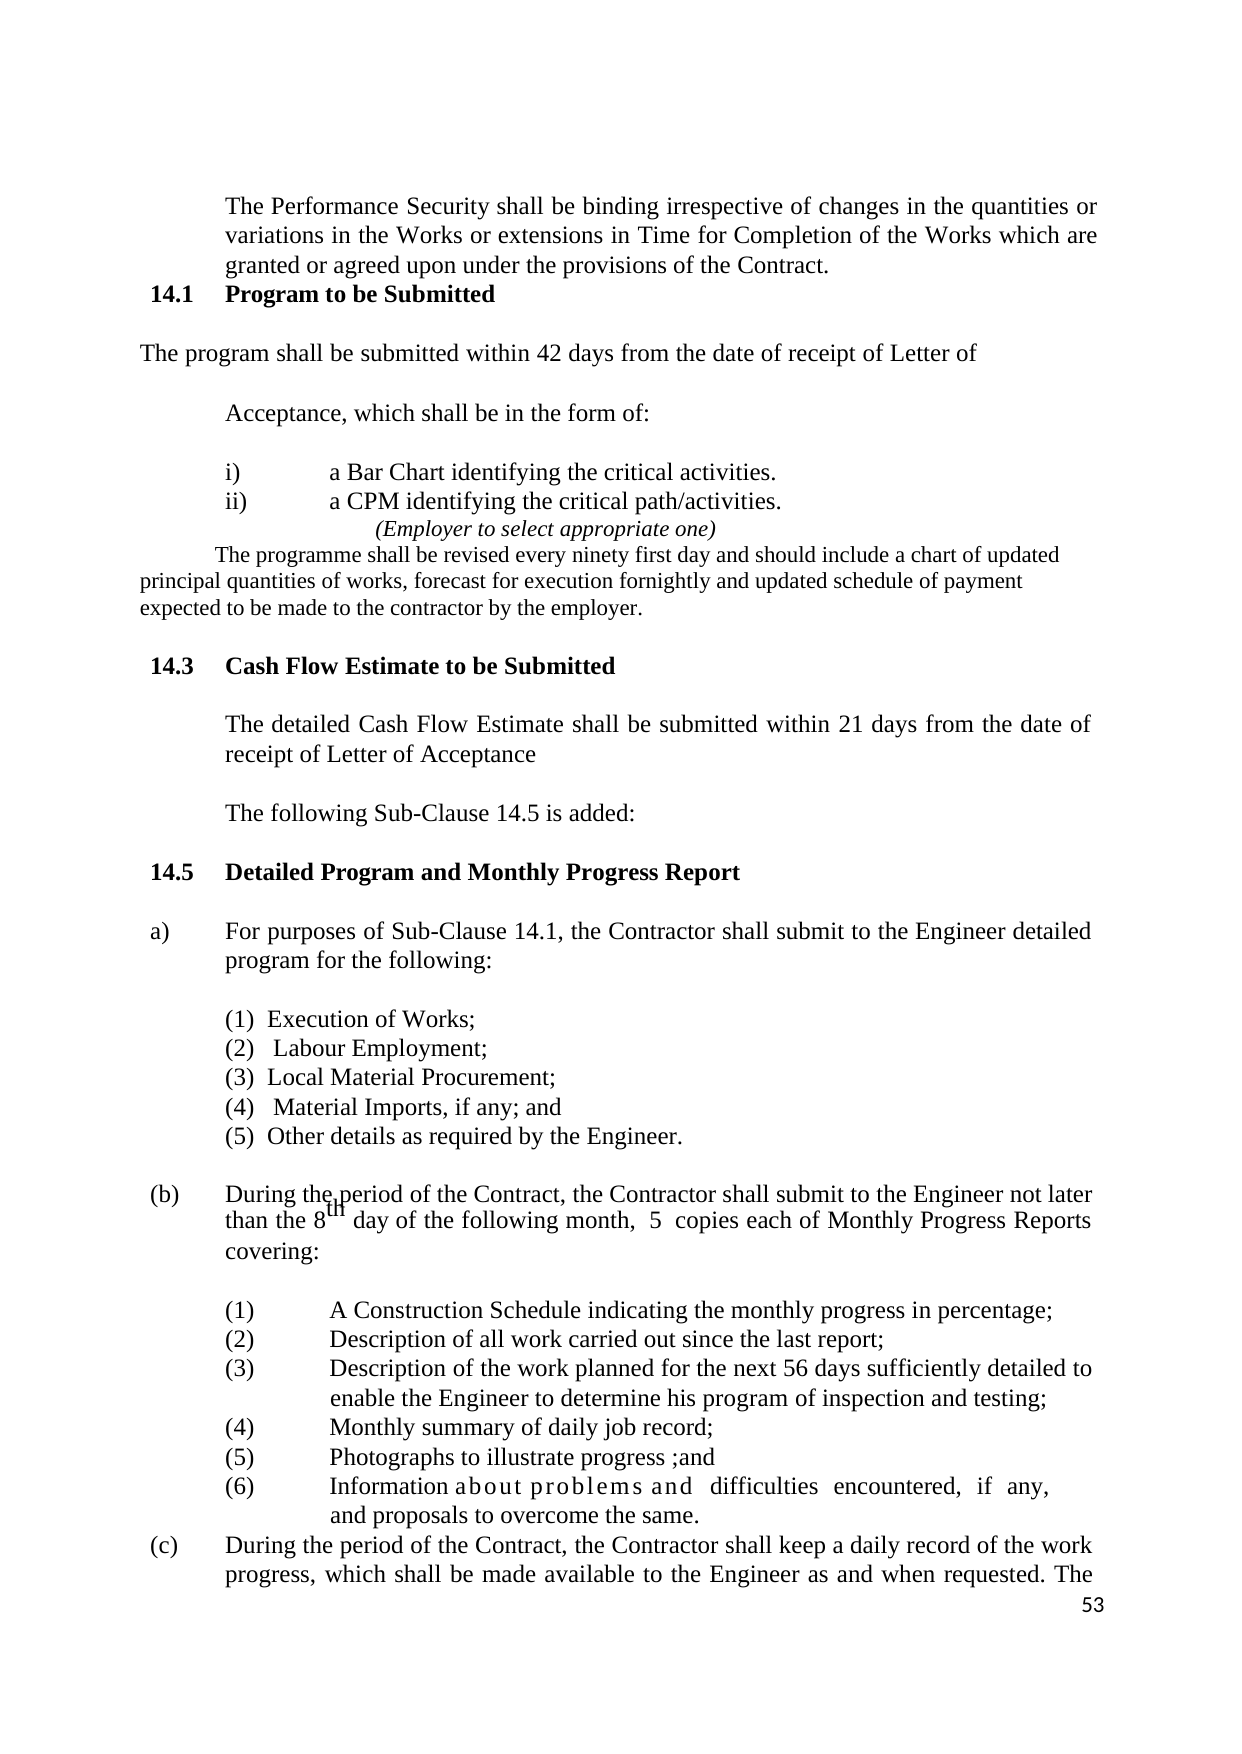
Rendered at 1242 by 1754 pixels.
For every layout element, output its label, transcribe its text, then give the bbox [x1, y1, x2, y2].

text The program shall be submitted within 42 days from the date of receipt of Letter of [139, 338, 1104, 367]
text (1) A Construction Schedule indicating the monthly progress in percentage; (2) Description of all work carried out since the last report; [225, 1295, 1057, 1353]
text i) a Bar Chart identifying the critical activities. ii) a CPM identifying the critical path/activities. [225, 457, 788, 515]
text The detailed Cash Flow Estimate shall be submitted within 21 days from the date of receipt of Letter of Acceptance [225, 709, 1098, 768]
text (1) Execution of Works; (2) Labour Employment; [225, 1004, 491, 1062]
text Acceptance, which shall be in the form of: [225, 398, 656, 427]
text a) For purposes of Sub-Clause 14.1, the Contractor shall submit to the Engineer detailed program for the following: [150, 916, 1098, 974]
text (Employer to select appropriate one) [375, 515, 1104, 542]
text The following Sub-Clause 14.5 is added: [225, 798, 641, 826]
text covering: [225, 1236, 326, 1265]
text enable the Engineer to determine his program of inspection and testing; (4) Monthly summary of daily job record; [225, 1383, 1081, 1441]
text (3) Local Material Procurement; (4) Material Imports, if any; and [225, 1062, 565, 1120]
text (5) Photographs to illustrate progress ;and [225, 1442, 721, 1470]
text 14.1 Program to be Submitted [150, 279, 1104, 308]
text (6) Information about problems and difficulties encountered, if any, and proposals to overcome the same. [225, 1471, 1098, 1529]
text 14.3 Cash Flow Estimate to be Submitted [150, 651, 1104, 680]
text The Performance Security shall be binding irrespective of changes in the quantities or variations in the Works or extensions in Time for Completion of the Works which are granted or agreed upon under the provisions of the Contract. [225, 191, 1098, 278]
text (3) Description of the work planned for the next 56 days sufficiently detailed to [225, 1354, 1097, 1382]
text (b) During the period of the Contract, the Contractor shall submit to the Engineer not later than the 8th day of the following month, 5 copies each of Monthly Progress Reports [150, 1188, 1099, 1234]
text (5) Other details as required by the Engineer. [225, 1121, 691, 1149]
text (c) During the period of the Contract, the Contractor shall keep a daily record of the work progress, which shall be made available to the Engineer as and when requested. The [150, 1530, 1098, 1588]
text 14.5 Detailed Program and Monthly Progress Report [150, 857, 1104, 886]
text The programme shall be revised every ninety first day and should include a chart of updated principal quantities of works, forecast for execution fornightly and updated schedule of payment expected to be made to the contractor by the employer. [139, 542, 1104, 620]
